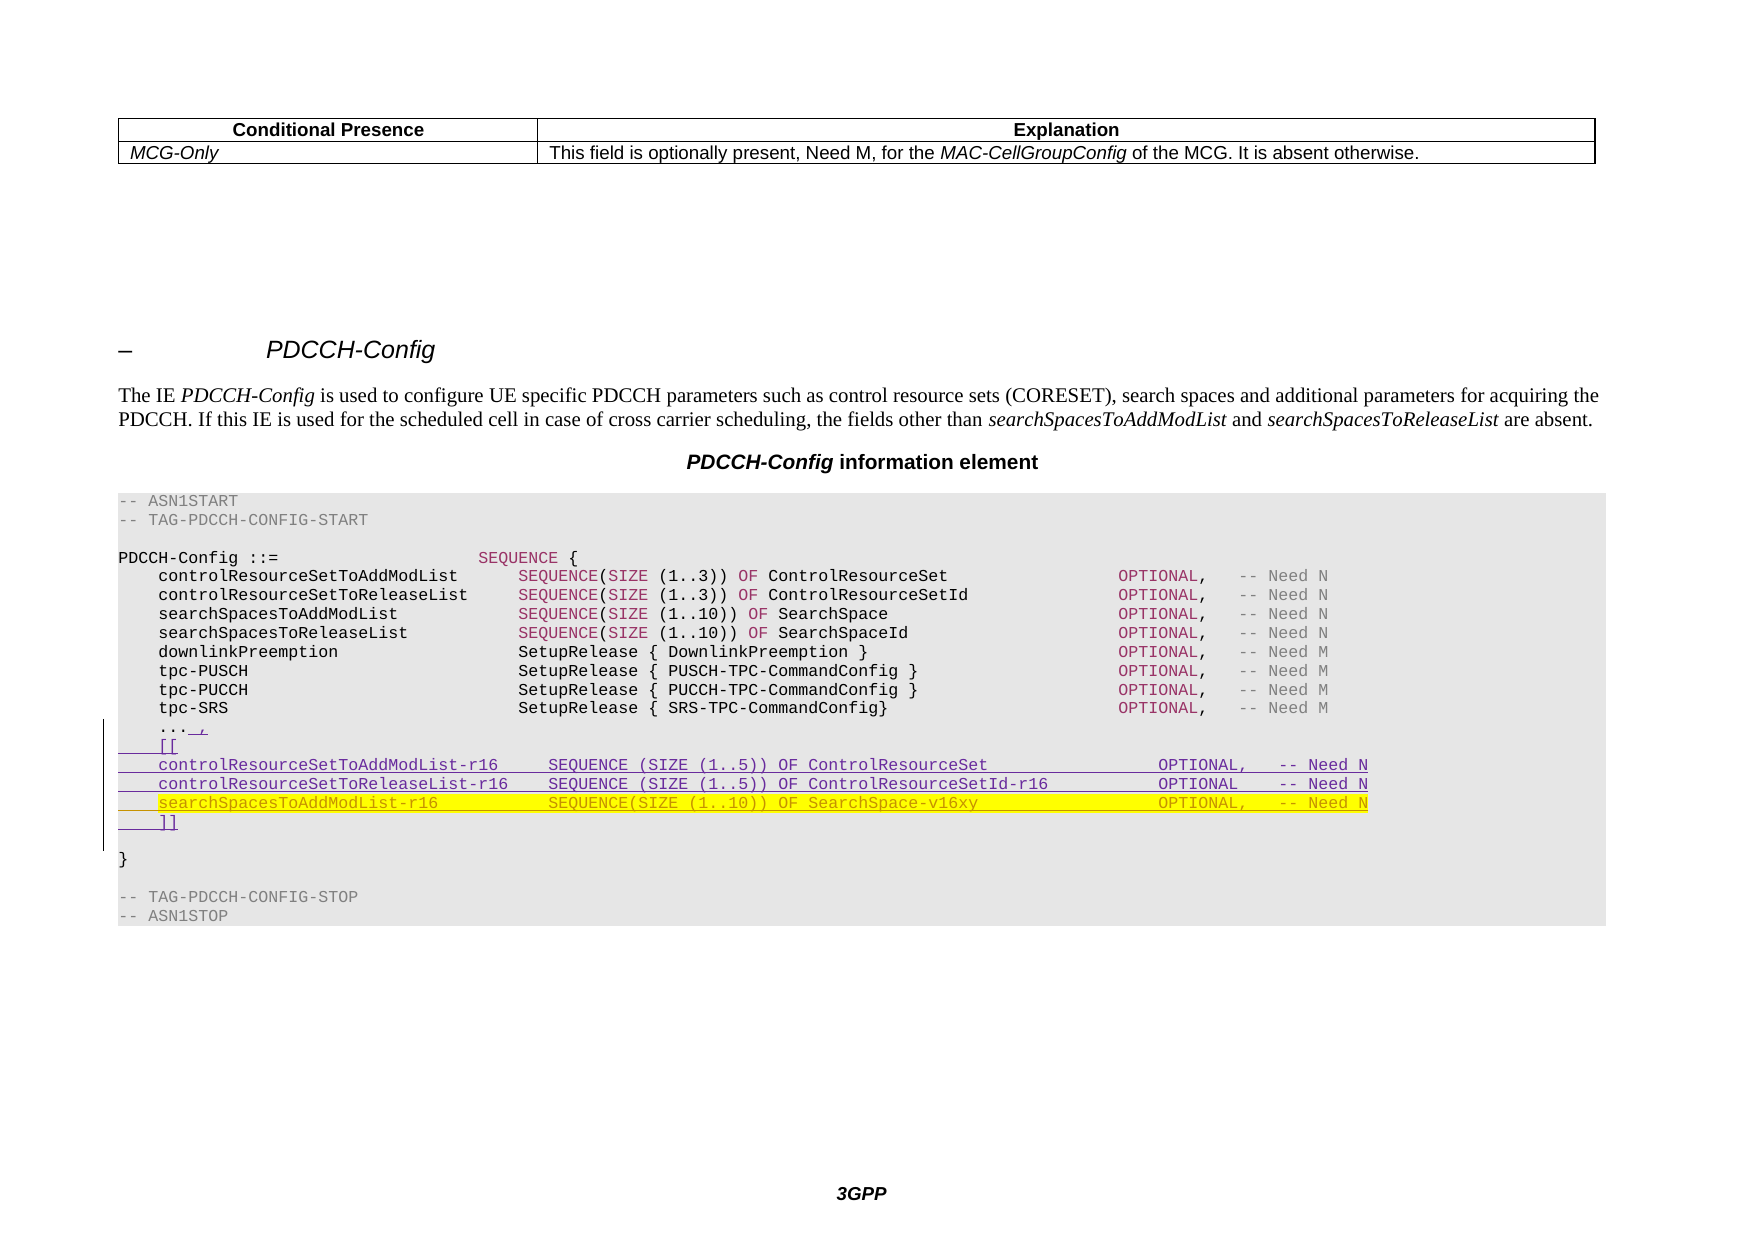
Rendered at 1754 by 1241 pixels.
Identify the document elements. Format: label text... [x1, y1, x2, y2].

text downlinkPreemption SetupRelease { DownlinkPreemption } OPTIONAL, -- Need M [118, 643, 1606, 662]
text ... [118, 719, 1606, 738]
text tpc-PUCCH SetupRelease { PUCCH-TPC-CommandConfig } OPTIONAL, -- Need M [118, 681, 1606, 700]
text -- ASN1STOP [118, 907, 1606, 926]
text controlResourceSetToReleaseList SEQUENCE(SIZE (1..3)) OF ControlResourceSetId OPTIONAL, -- Need N [118, 587, 1606, 606]
text PDCCH-Config information element [118, 450, 1606, 474]
text controlResourceSetToAddModList SEQUENCE(SIZE (1..3)) OF ControlResourceSet OPTIONAL, -- Need N [118, 568, 1606, 587]
text The IE PDCCH-Config is used to configure UE specific PDCCH parameters such as control resource sets (CORESET), search spaces and additional parameters for acquiring the PDCCH. If this IE is used for the scheduled cell in case of cross carrier scheduling, the fields other than searchSpacesToAddModList and searchSpacesToReleaseList are absent. [118, 383, 1606, 431]
text -- ASN1START [118, 493, 1606, 511]
text -- TAG-PDCCH-CONFIG-STOP [118, 888, 1606, 907]
text searchSpacesToReleaseList SEQUENCE(SIZE (1..10)) OF SearchSpaceId OPTIONAL, -- Need N [118, 624, 1606, 643]
text PDCCH-Config ::= SEQUENCE { [118, 549, 1606, 568]
text searchSpacesToAddModList SEQUENCE(SIZE (1..10)) OF SearchSpace OPTIONAL, -- Need N [118, 606, 1606, 624]
table_header Conditional Presence [119, 119, 537, 141]
text } [118, 851, 1606, 870]
subtitle – PDCCH-Config [118, 336, 1606, 364]
table_header Explanation [538, 119, 1594, 141]
table_cell MCG-Only [119, 142, 537, 163]
text tpc-PUSCH SetupRelease { PUSCH-TPC-CommandConfig } OPTIONAL, -- Need M [118, 662, 1606, 681]
text -- TAG-PDCCH-CONFIG-START [118, 511, 1606, 530]
text tpc-SRS SetupRelease { SRS-TPC-CommandConfig} OPTIONAL, -- Need M [118, 700, 1606, 719]
table_cell This field is optionally present, Need M, for the MAC-CellGroupConfig of the MCG. It is absent otherwise. [538, 142, 1594, 163]
